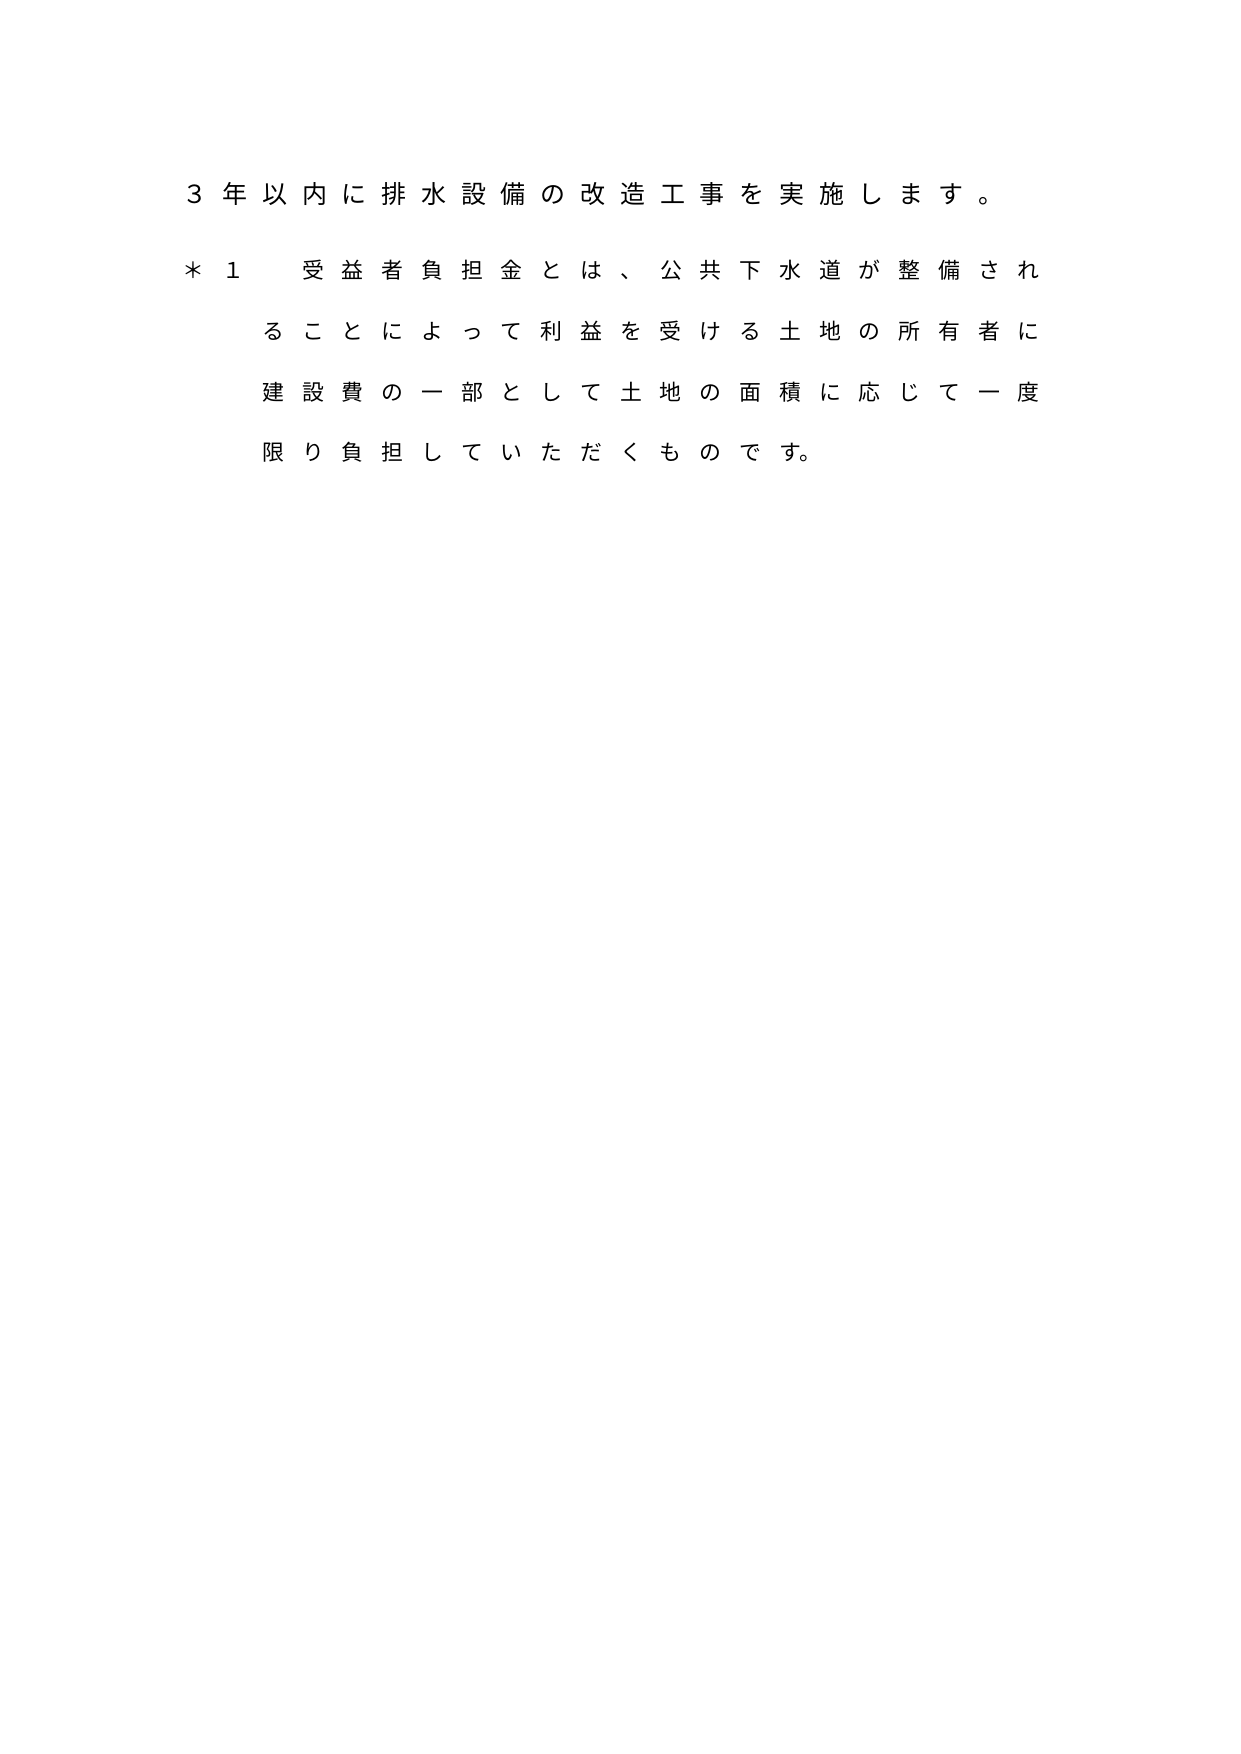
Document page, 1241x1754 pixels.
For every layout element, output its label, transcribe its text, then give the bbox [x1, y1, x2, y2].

text ＊１ 受益者負担金とは、公共下水道が整備されることによって利益を受ける土地の所有者に、建設費の一部として土地の面積に応じて一度限り負担していただくものです。 [182, 238, 1058, 482]
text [182, 162, 1058, 223]
